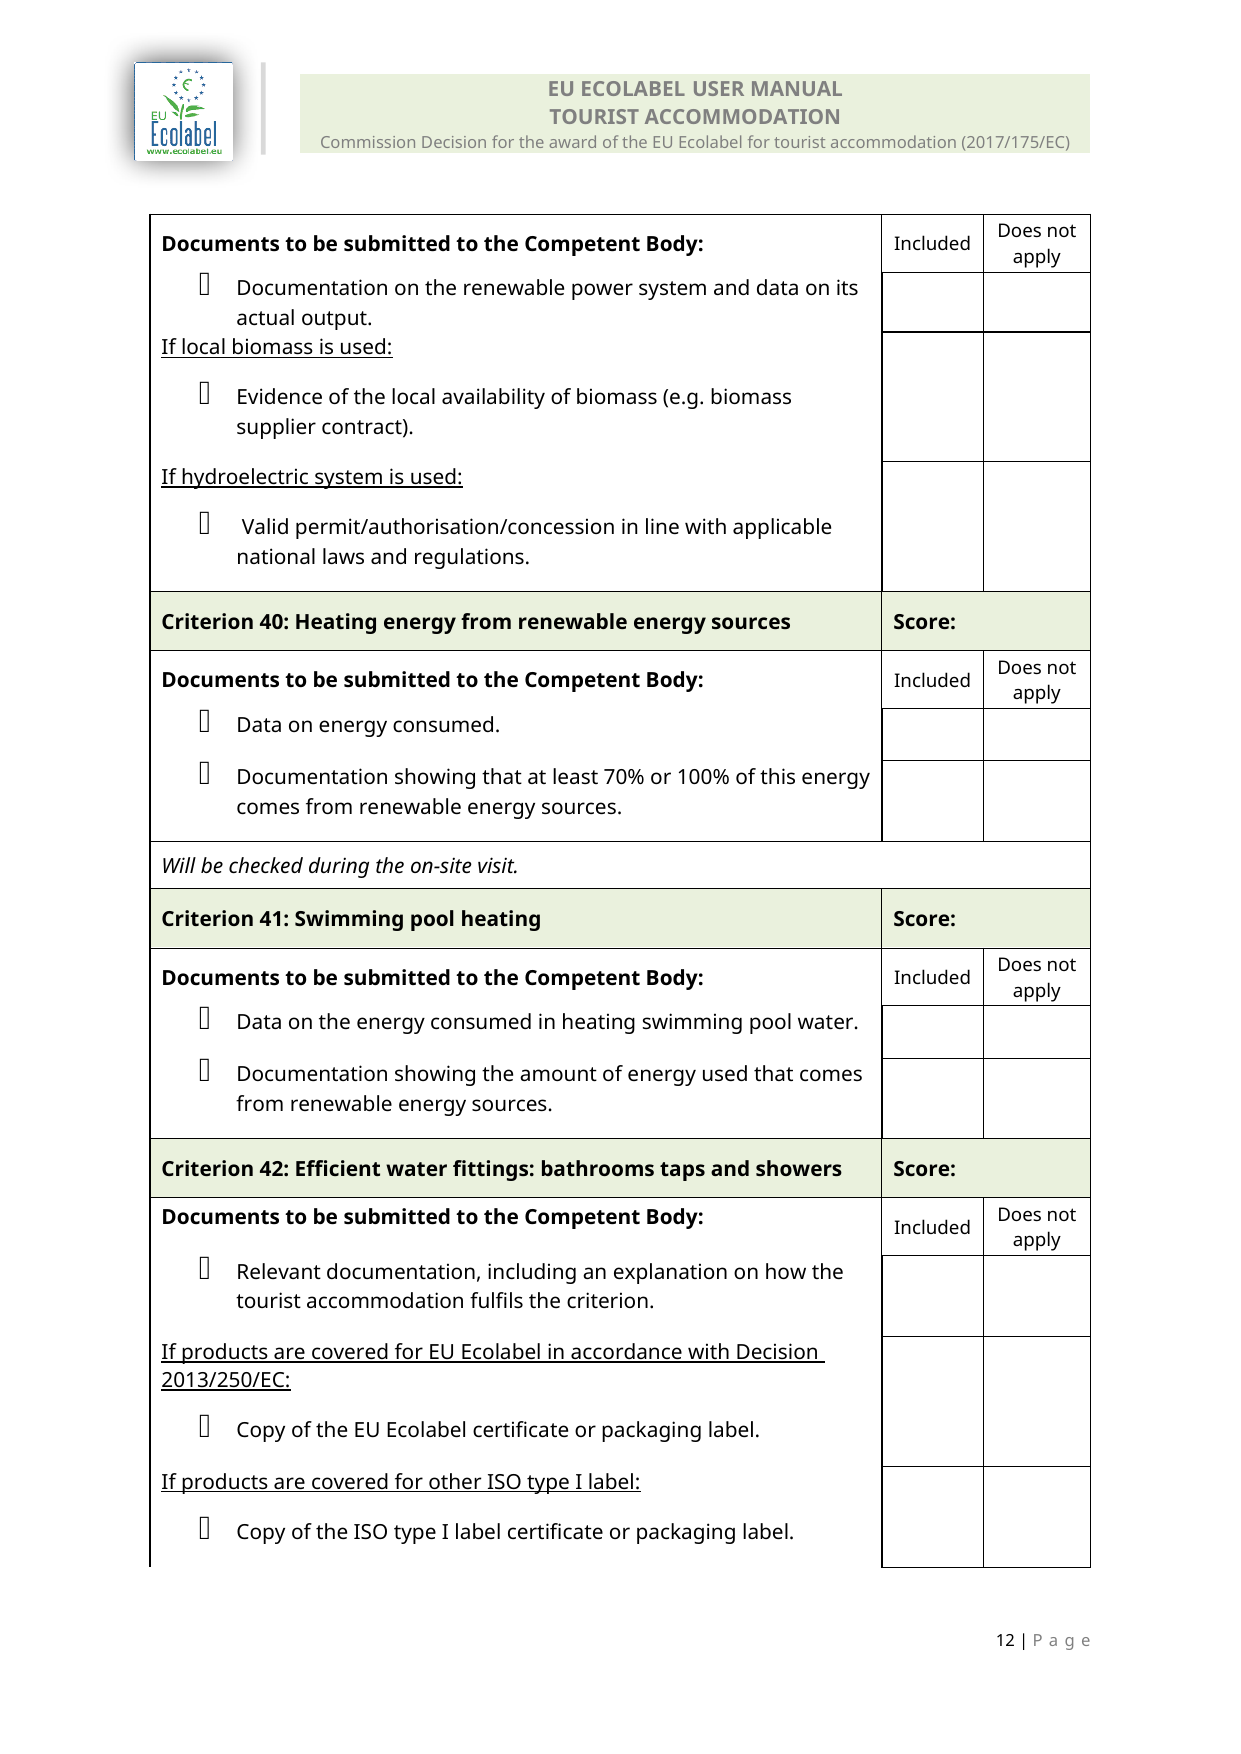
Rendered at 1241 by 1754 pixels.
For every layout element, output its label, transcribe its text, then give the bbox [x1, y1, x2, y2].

table_cell [883, 1059, 983, 1138]
table_cell [883, 1467, 983, 1567]
table_cell If products are covered for EU Ecolabel in accordance with Decision 2013/250/EC: Copy of the EU Ecolabel certificate or packaging label. [151, 1336, 881, 1466]
table_cell Documentation showing the amount of energy used that comes from renewable energy sources. [151, 1058, 881, 1138]
table_cell Data on energy consumed. [151, 708, 881, 760]
table_cell Included [882, 651, 983, 708]
table_cell [984, 462, 1090, 591]
table_cell Does not apply [984, 1198, 1090, 1255]
table_cell Documents to be submitted to the Competent Body: [151, 651, 881, 708]
table_cell [883, 1006, 983, 1058]
table_cell Documents to be submitted to the Competent Body: [151, 949, 881, 1005]
table_cell Data on the energy consumed in heating swimming pool water. [151, 1005, 881, 1058]
table_cell [883, 1337, 983, 1466]
table_cell Included [882, 949, 983, 1005]
table_cell [984, 1337, 1090, 1466]
table_cell [883, 333, 983, 461]
table_cell [984, 1059, 1090, 1138]
table_cell [883, 1256, 983, 1336]
table_cell Criterion 41: Swimming pool heating [151, 889, 881, 947]
picture [134, 62, 233, 161]
table_cell Documentation on the renewable power system and data on its actual output. [151, 272, 881, 331]
table_cell Score: [882, 1139, 1090, 1197]
table_cell [883, 273, 983, 331]
table_cell Score: [882, 889, 1090, 947]
table_cell If local biomass is used: Evidence of the local availability of biomass (e.g. biomass supplier contract). [151, 331, 881, 461]
table_cell [984, 273, 1090, 331]
table_cell [984, 1006, 1090, 1058]
table_cell Criterion 42: Efficient water fittings: bathrooms taps and showers [151, 1139, 881, 1197]
table_cell [984, 333, 1090, 461]
table_cell [883, 761, 983, 841]
table_cell Relevant documentation, including an explanation on how the tourist accommodation fulfils the criterion. [151, 1255, 881, 1336]
table_cell If hydroelectric system is used: Valid permit/authorisation/concession in line with applicable national laws and regulations. [151, 461, 881, 591]
table_cell Does not apply [984, 651, 1090, 708]
table_cell Included [882, 215, 983, 272]
table_cell [984, 1467, 1090, 1567]
table_cell Documents to be submitted to the Competent Body: [151, 215, 881, 272]
table_cell Included [882, 1198, 983, 1255]
table_cell [984, 709, 1090, 760]
table_cell Documents to be submitted to the Competent Body: [151, 1198, 881, 1255]
table_cell Criterion 40: Heating energy from renewable energy sources [151, 592, 881, 650]
table_cell If products are covered for other ISO type I label: Copy of the ISO type I label certificate or packaging label. [151, 1466, 881, 1567]
table_cell Does not apply [984, 949, 1090, 1005]
table_cell Does not apply [984, 215, 1090, 272]
table_cell Score: [882, 592, 1090, 650]
table_cell [883, 462, 983, 591]
table_cell [984, 761, 1090, 841]
table_cell [984, 1256, 1090, 1336]
table_cell Documentation showing that at least 70% or 100% of this energy comes from renewable energy sources. [151, 760, 881, 841]
table_cell [883, 709, 983, 760]
table_cell Will be checked during the on-site visit. [151, 842, 1090, 888]
